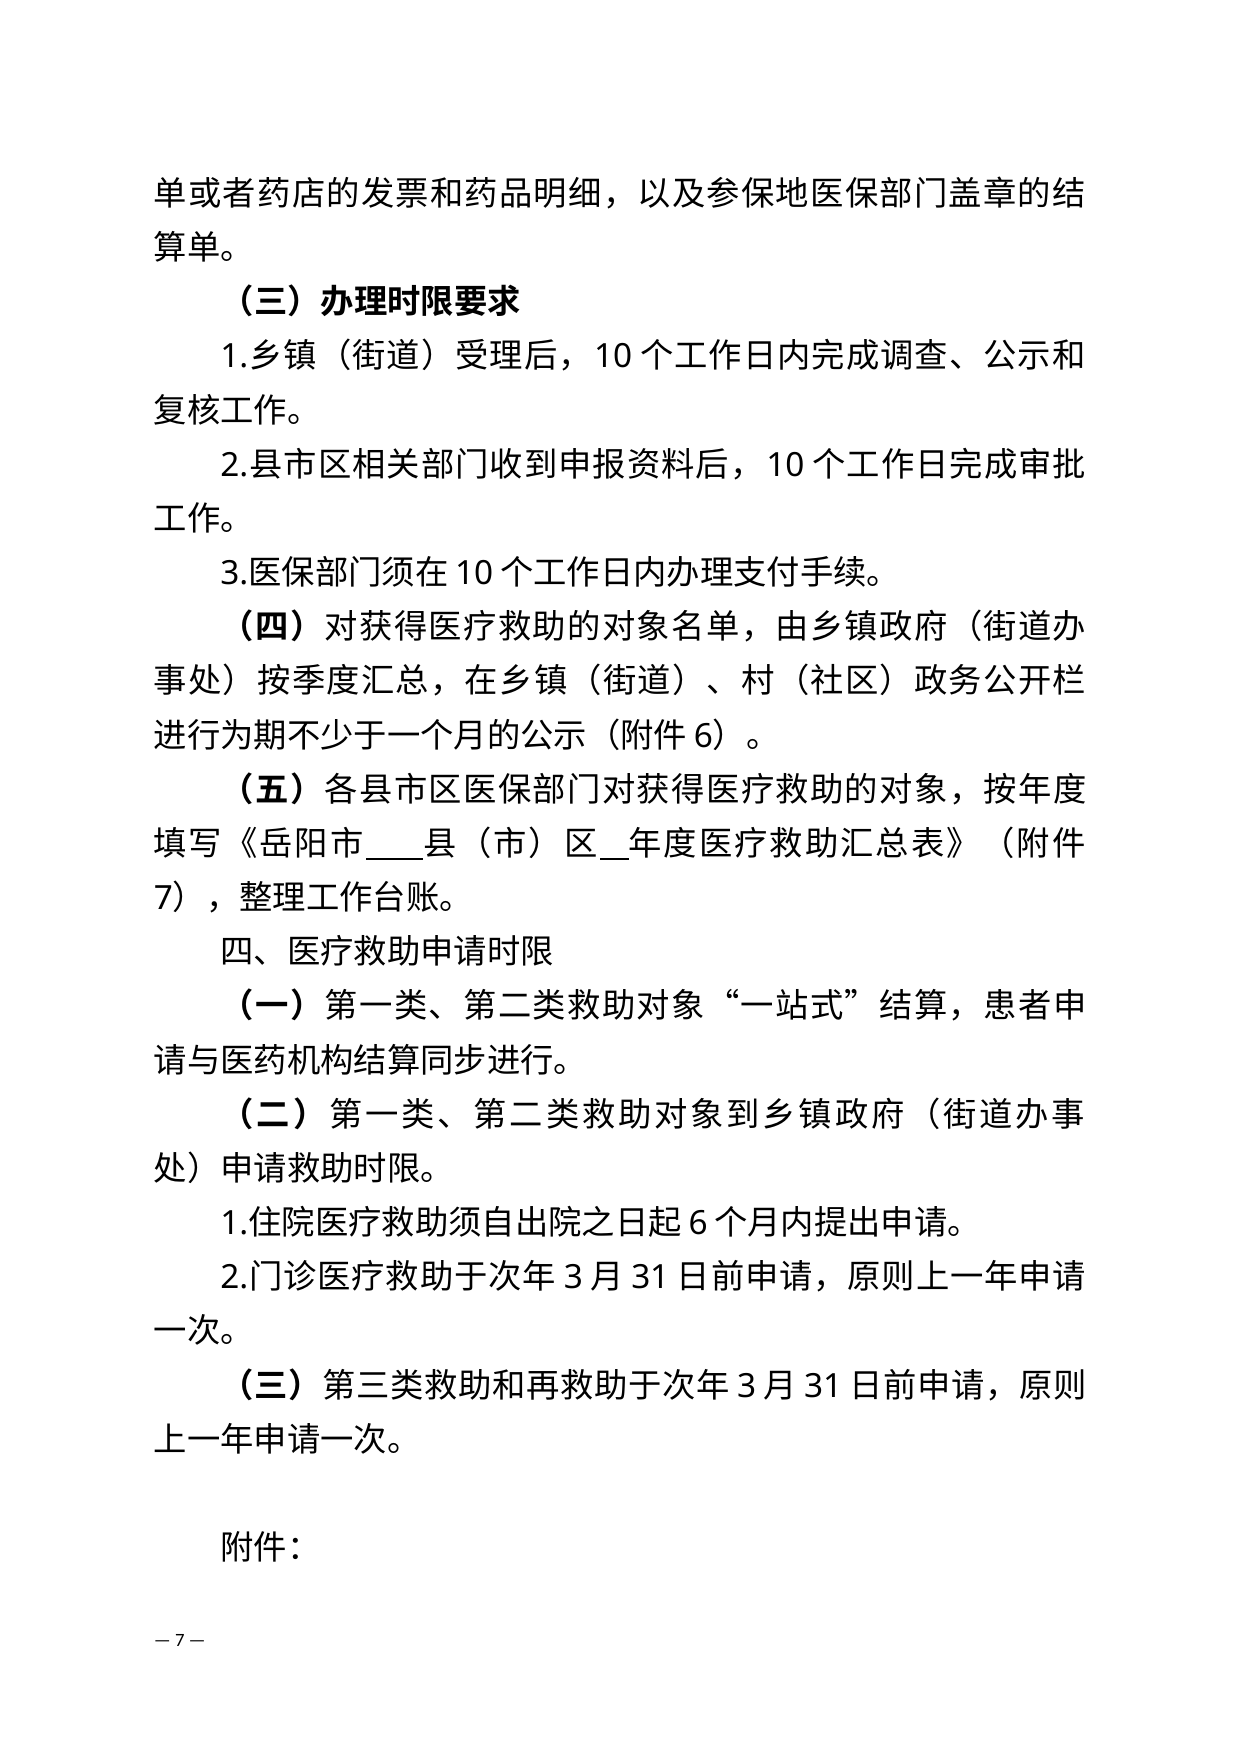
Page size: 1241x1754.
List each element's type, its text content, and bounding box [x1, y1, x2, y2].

text （三）办理时限要求 [153, 270, 1087, 324]
text （四）对获得医疗救助的对象名单，由乡镇政府（街道办事处）按季度汇总，在乡镇（街道）、村（社区）政务公开栏进行为期不少于一个月的公示（附件6）。 [153, 595, 1087, 758]
text 附件： [153, 1516, 1087, 1570]
text 2.门诊医疗救助于次年3月31日前申请，原则上一年申请一次。 [153, 1245, 1087, 1354]
text 1.住院医疗救助须自出院之日起6个月内提出申请。 [153, 1191, 1087, 1245]
text （二）第一类、第二类救助对象到乡镇政府（街道办事处）申请救助时限。 [153, 1083, 1087, 1191]
text 四、医疗救助申请时限 [153, 920, 1087, 974]
text （一）第一类、第二类救助对象“一站式”结算，患者申请与医药机构结算同步进行。 [153, 974, 1087, 1083]
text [153, 162, 1087, 270]
text 1.乡镇（街道）受理后，10个工作日内完成调查、公示和复核工作。 [153, 324, 1087, 433]
text 3.医保部门须在10个工作日内办理支付手续。 [153, 541, 1087, 595]
text （三）第三类救助和再救助于次年3月31日前申请，原则上一年申请一次。 [153, 1354, 1087, 1462]
text 2.县市区相关部门收到申报资料后，10个工作日完成审批工作。 [153, 433, 1087, 541]
text （五）各县市区医保部门对获得医疗救助的对象，按年度填写《岳阳市 县（市）区 年度医疗救助汇总表》（附件7），整理工作台账。 [153, 758, 1087, 920]
